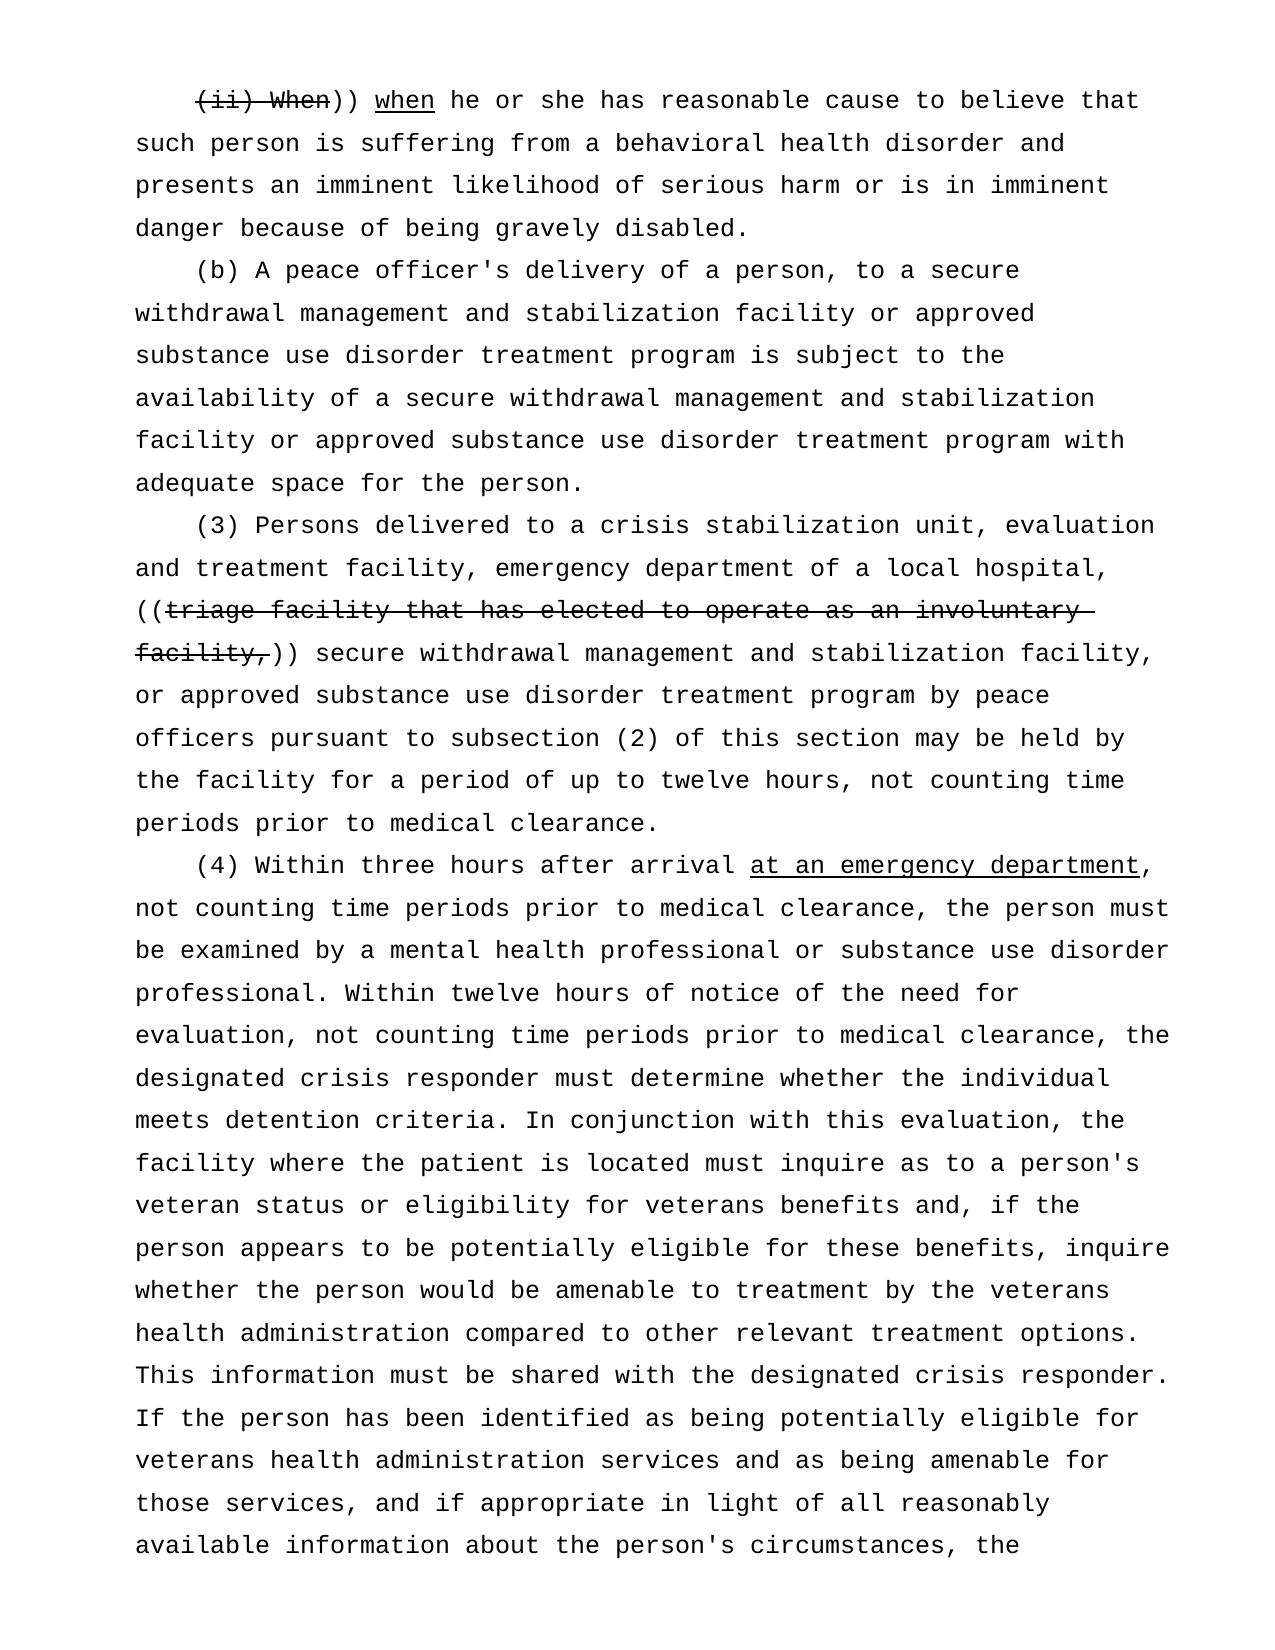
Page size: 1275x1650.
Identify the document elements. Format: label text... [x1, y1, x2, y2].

text (ii) When)) when he or she has reasonable cause to believe that such person is suffering from a behavioral health disorder and presents an imminent likelihood of serious harm or is in imminent danger because of being gravely disabled. [135, 75, 1170, 245]
text (3) Persons delivered to a crisis stabilization unit, evaluation and treatment facility, emergency department of a local hospital, ((triage facility that has elected to operate as an involuntary facility,)) secure withdrawal management and stabilization facility, or approved substance use disorder treatment program by peace officers pursuant to subsection (2) of this section may be held by the facility for a period of up to twelve hours, not counting time periods prior to medical clearance. [135, 500, 1170, 840]
text (b) A peace officer's delivery of a person, to a secure withdrawal management and stabilization facility or approved substance use disorder treatment program is subject to the availability of a secure withdrawal management and stabilization facility or approved substance use disorder treatment program with adequate space for the person. [135, 245, 1170, 500]
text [135, 840, 1170, 1562]
